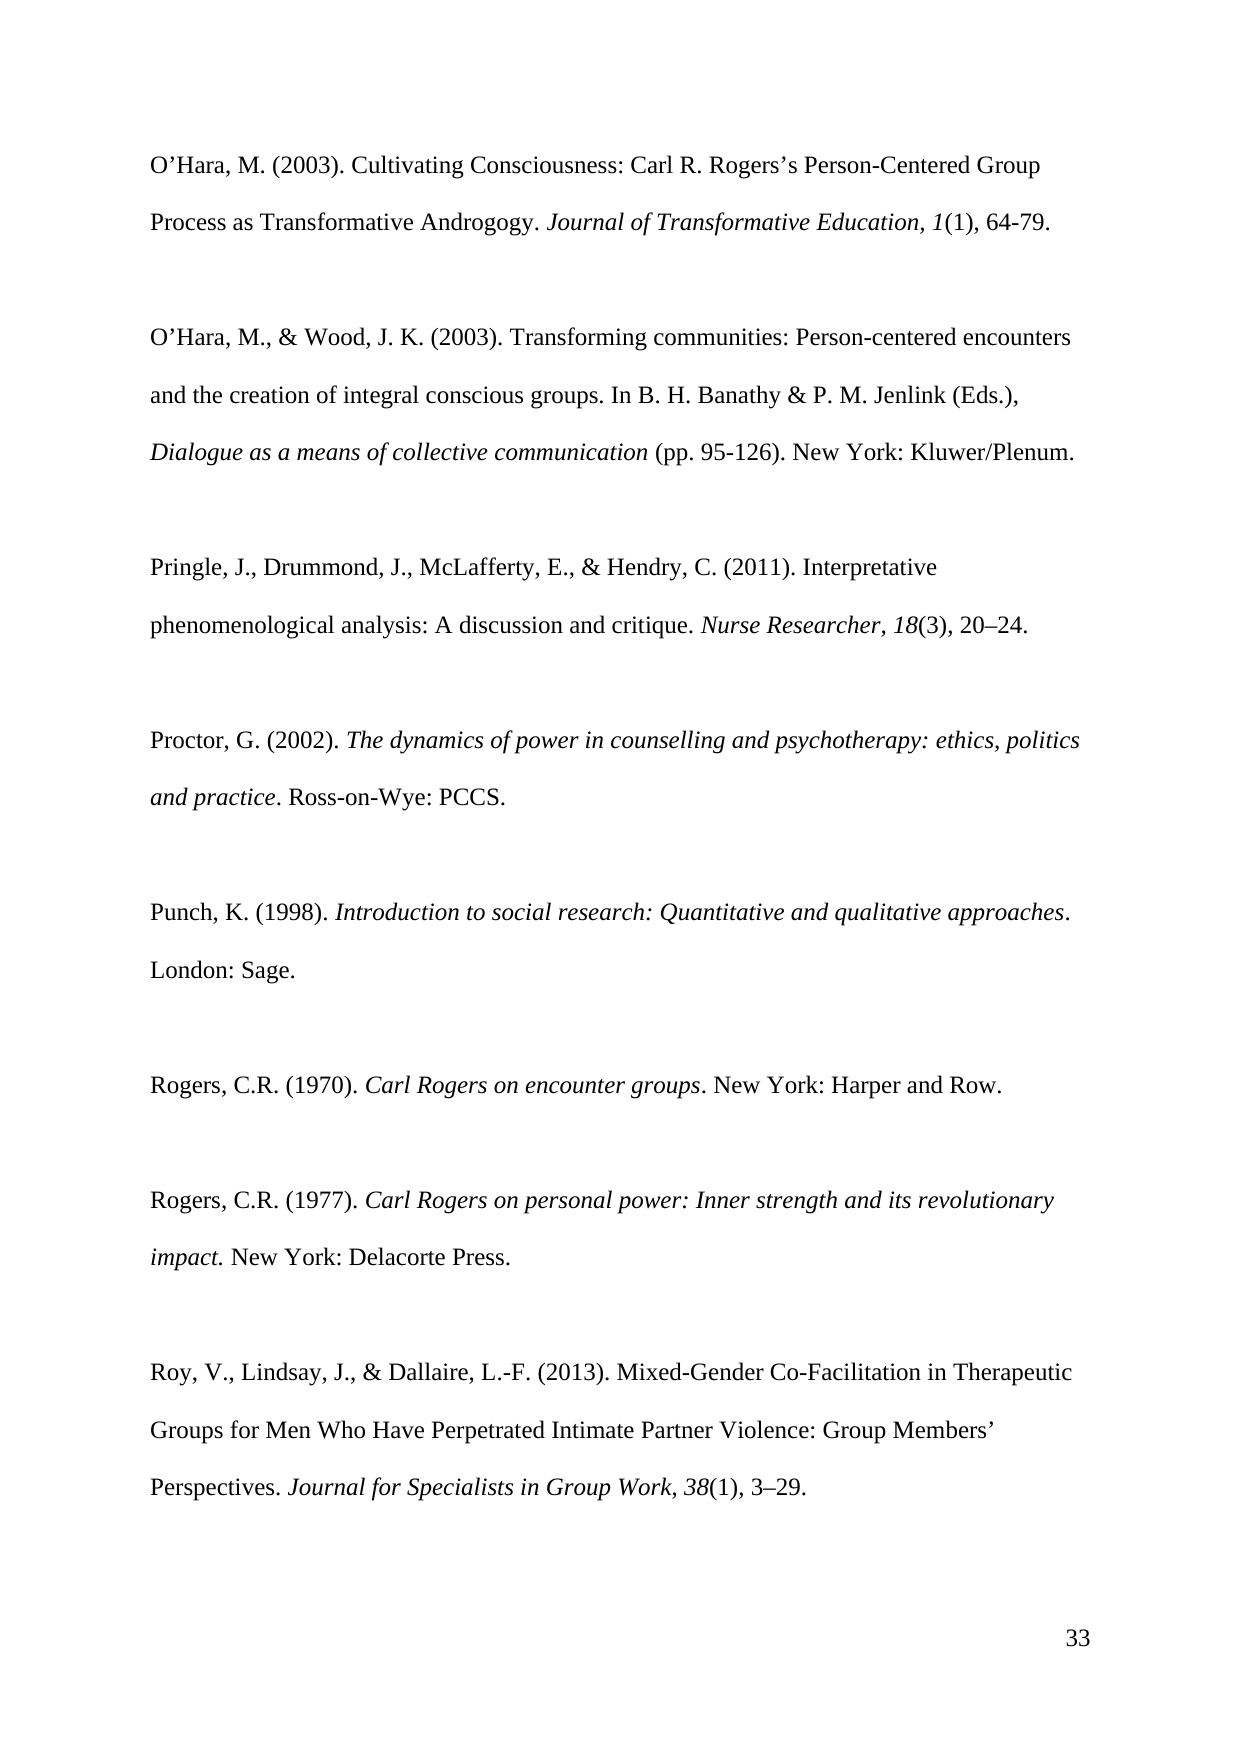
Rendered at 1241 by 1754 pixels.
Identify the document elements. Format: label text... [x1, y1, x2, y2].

text Proctor, G. (2002). The dynamics of power in counselling and psychotherapy: ethics, politics and practice. Ross-on-Wye: PCCS. [150, 725, 1090, 811]
text O’Hara, M. (2003). Cultivating Consciousness: Carl R. Rogers’s Person-Centered Group Process as Transformative Androgogy. Journal of Transformative Education, 1(1), 64-79. [150, 150, 1090, 236]
text Rogers, C.R. (1977). Carl Rogers on personal power: Inner strength and its revolutionary impact. New York: Delacorte Press. [150, 1185, 1090, 1271]
text O’Hara, M., & Wood, J. K. (2003). Transforming communities: Person-centered encounters and the creation of integral conscious groups. In B. H. Banathy & P. M. Jenlink (Eds.), Dialogue as a means of collective communication (pp. 95-126). New York: Kluwer/Plenum. [150, 322, 1090, 466]
text Punch, K. (1998). Introduction to social research: Quantitative and qualitative approaches. London: Sage. [150, 897, 1090, 984]
text Roy, V., Lindsay, J., & Dallaire, L.-F. (2013). Mixed-Gender Co-Facilitation in Therapeutic Groups for Men Who Have Perpetrated Intimate Partner Violence: Group Members’ Perspectives. Journal for Specialists in Group Work, 38(1), 3–29. [150, 1357, 1090, 1501]
text Pringle, J., Drummond, J., McLafferty, E., & Hendry, C. (2011). Interpretative phenomenological analysis: A discussion and critique. Nurse Researcher, 18(3), 20–24. [150, 552, 1090, 639]
text Rogers, C.R. (1970). Carl Rogers on encounter groups. New York: Harper and Row. [150, 1070, 1090, 1099]
